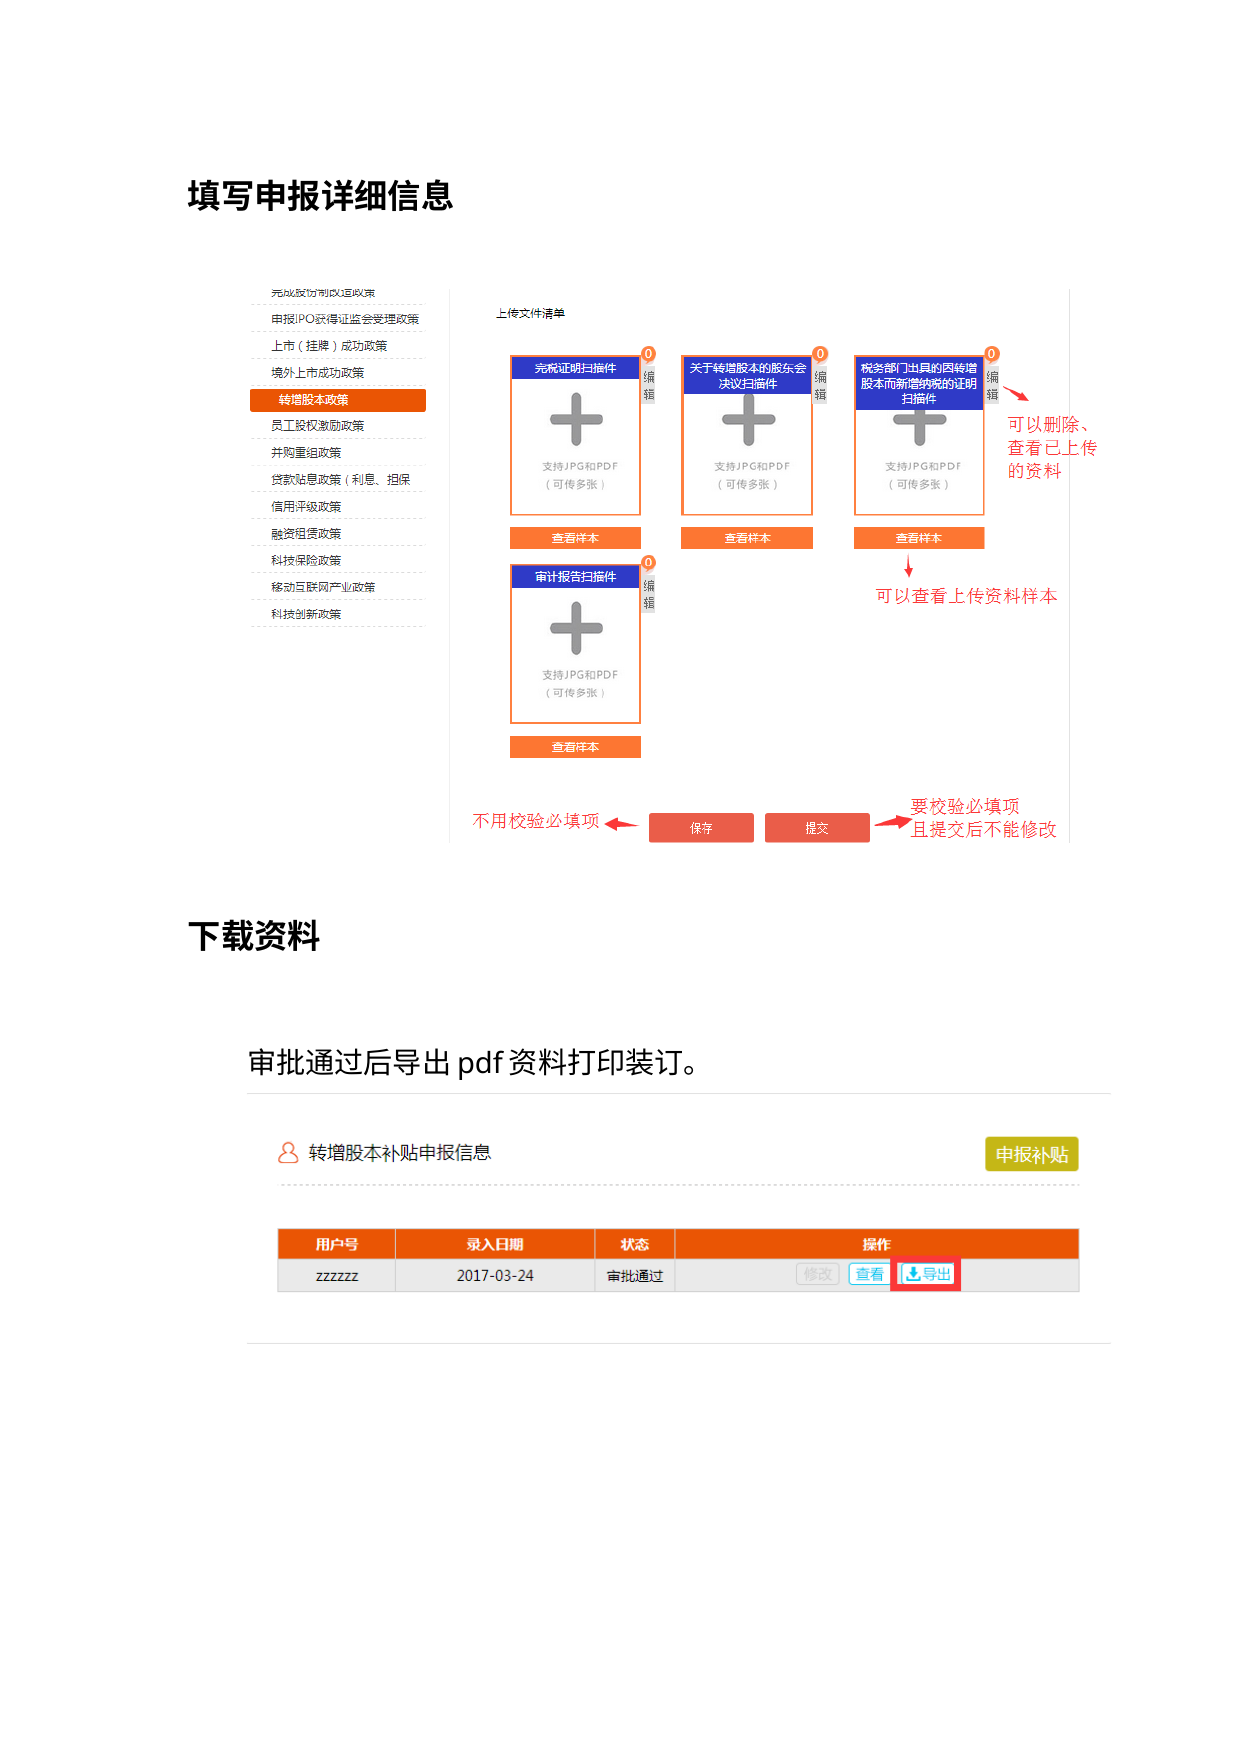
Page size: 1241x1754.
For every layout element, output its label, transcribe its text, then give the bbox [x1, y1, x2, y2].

picture [246, 289, 1112, 843]
text 审批通过后导出pdf资料打印装订。 [187, 1028, 1053, 1093]
subtitle 下载资料 [187, 901, 1053, 966]
subtitle 填写申报详细信息 [187, 162, 1053, 227]
picture [246, 1093, 1112, 1345]
